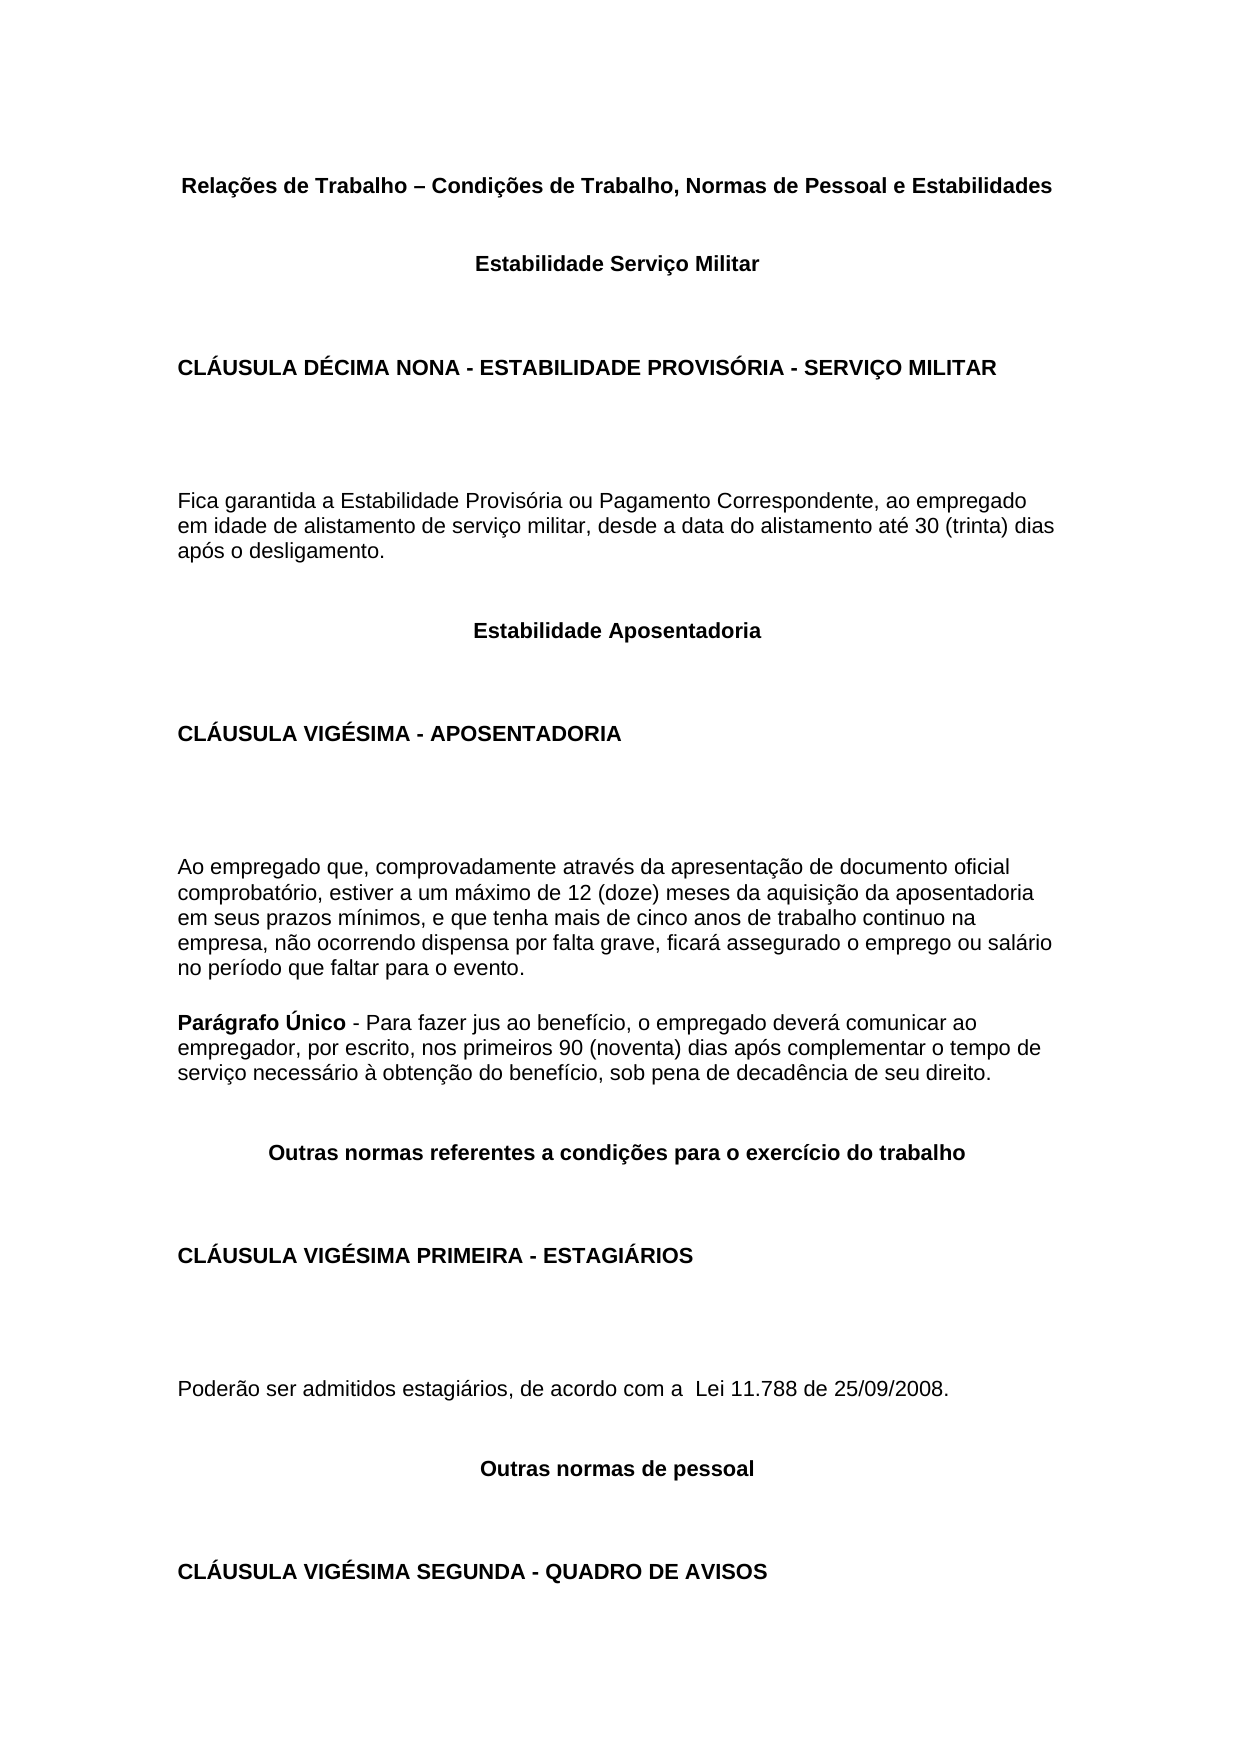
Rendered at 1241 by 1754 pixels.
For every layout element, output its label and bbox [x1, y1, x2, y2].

table_cell [177, 148, 1063, 1584]
